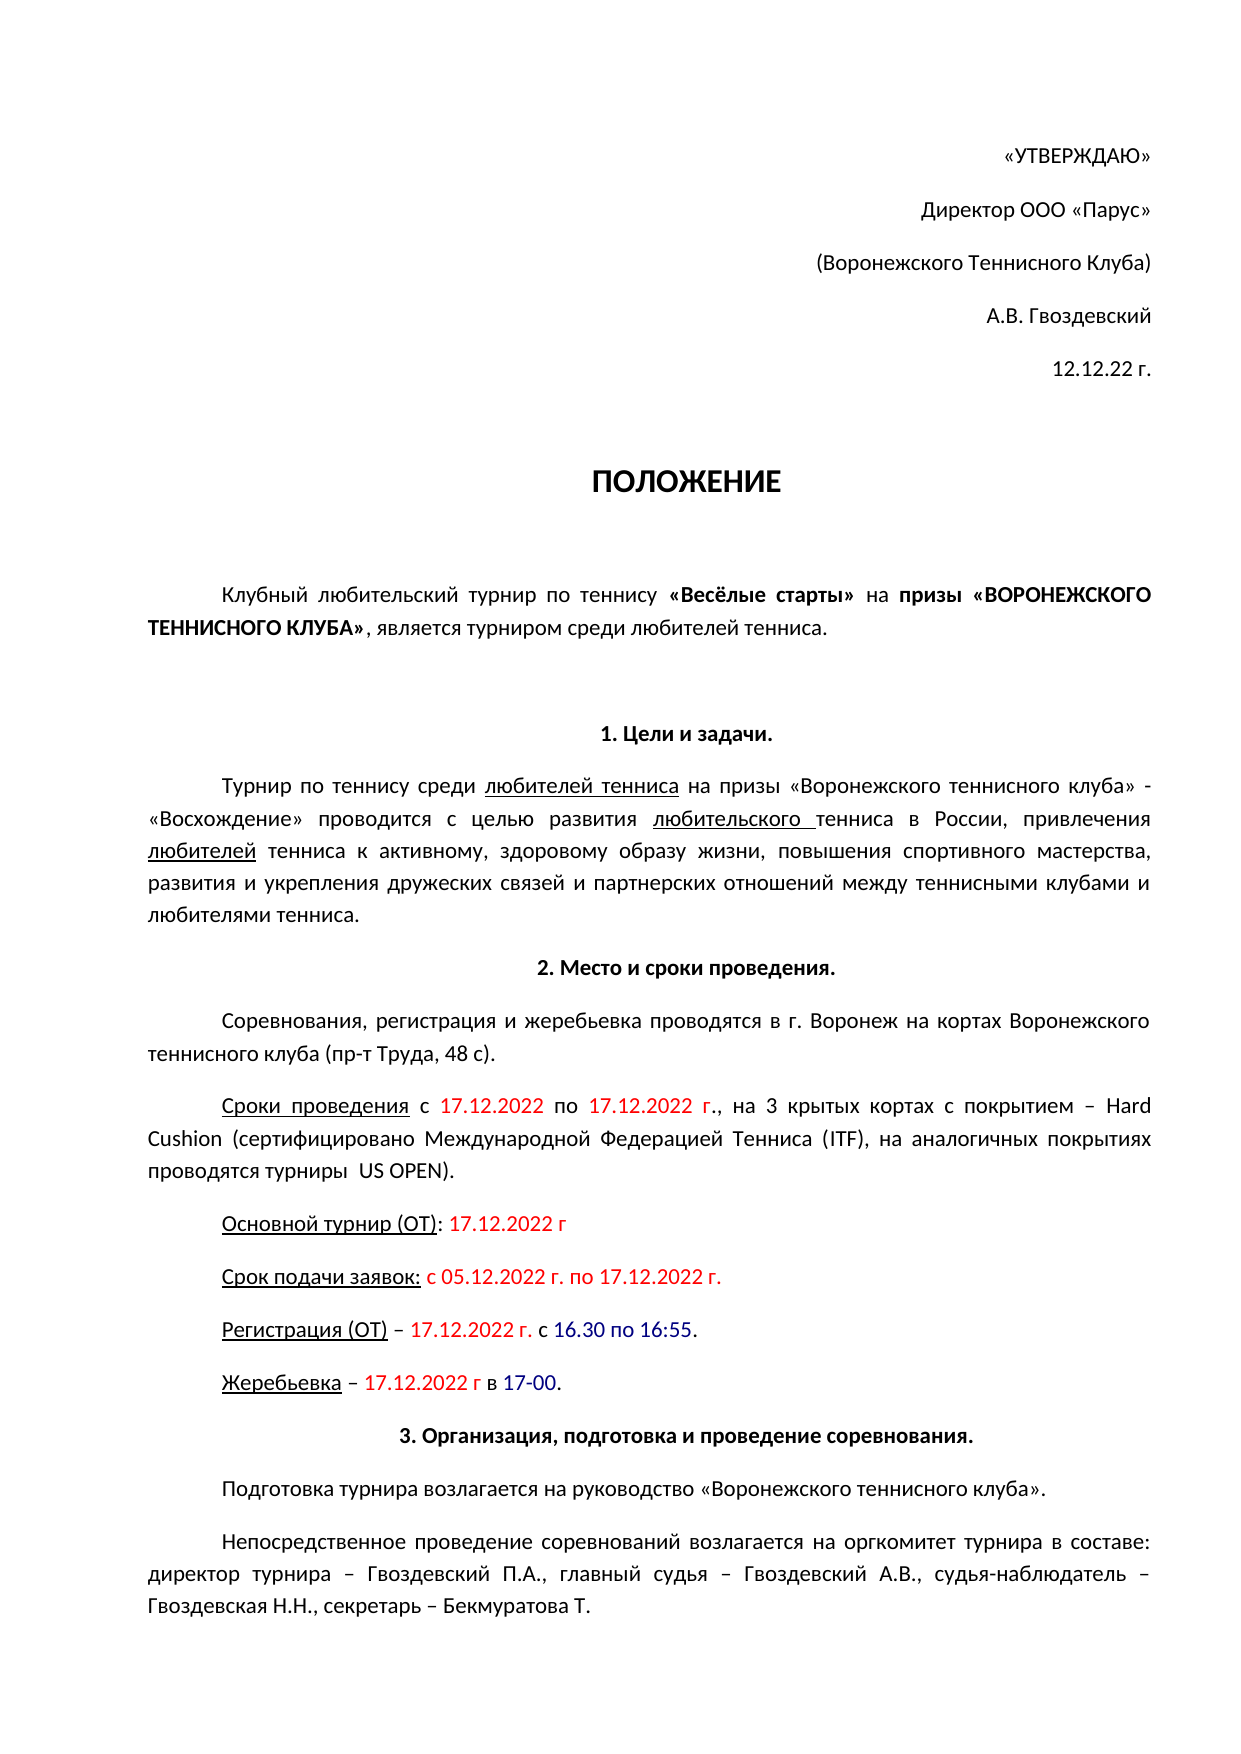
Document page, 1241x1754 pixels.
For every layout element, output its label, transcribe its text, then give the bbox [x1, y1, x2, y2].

text ПОЛОЖЕНИЕ [148, 460, 1152, 501]
text Жеребьевка – 17.12.2022 г в 17-00. [148, 1368, 1152, 1396]
text Директор ООО «Парус» [148, 195, 1152, 223]
text Соревнования, регистрация и жеребьевка проводятся в г. Воронеж на кортах Воронежского теннисного клуба (пр-т Труда, 48 с). [148, 1006, 1152, 1067]
text Регистрация (ОТ) – 17.12.2022 г. с 16.30 по 16:55. [148, 1315, 1152, 1343]
text А.В. Гвоздевский [148, 301, 1152, 329]
text (Воронежского Теннисного Клуба) [148, 248, 1152, 276]
text Основной турнир (ОТ): 17.12.2022 г [148, 1209, 1152, 1237]
text Турнир по теннису среди любителей тенниса на призы «Воронежского теннисного клуба» - «Восхождение» проводится с целью развития любительского тенниса в России, привлечения любителей тенниса к активному, здоровому образу жизни, повышения спортивного мастерства, развития и укрепления дружеских связей и партнерских отношений между теннисными клубами и любителями тенниса. [148, 772, 1152, 928]
text Клубный любительский турнир по теннису «Весёлые старты» на призы «ВОРОНЕЖСКОГО ТЕННИСНОГО КЛУБА», является турниром среди любителей тенниса. [148, 580, 1152, 641]
text Сроки проведения с 17.12.2022 по 17.12.2022 г., на 3 крытых кортах с покрытием – Hard Cushion (сертифицировано Международной Федерацией Тенниса (ITF), на аналогичных покрытиях проводятся турниры US OPEN). [148, 1092, 1152, 1184]
text 1. Цели и задачи. [148, 719, 1152, 747]
text 12.12.22 г. [148, 354, 1152, 382]
text 2. Место и сроки проведения. [148, 953, 1152, 981]
text Непосредственное проведение соревнований возлагается на оргкомитет турнира в составе: директор турнира – Гвоздевский П.А., главный судья – Гвоздевский А.В., судья-наблюдатель – Гвоздевская Н.Н., секретарь – Бекмуратова Т. [148, 1527, 1152, 1619]
text 3. Организация, подготовка и проведение соревнования. [148, 1421, 1152, 1449]
text Подготовка турнира возлагается на руководство «Воронежского теннисного клуба». [148, 1474, 1152, 1502]
text Срок подачи заявок: с 05.12.2022 г. по 17.12.2022 г. [148, 1262, 1152, 1290]
text «УТВЕРЖДАЮ» [148, 142, 1152, 170]
